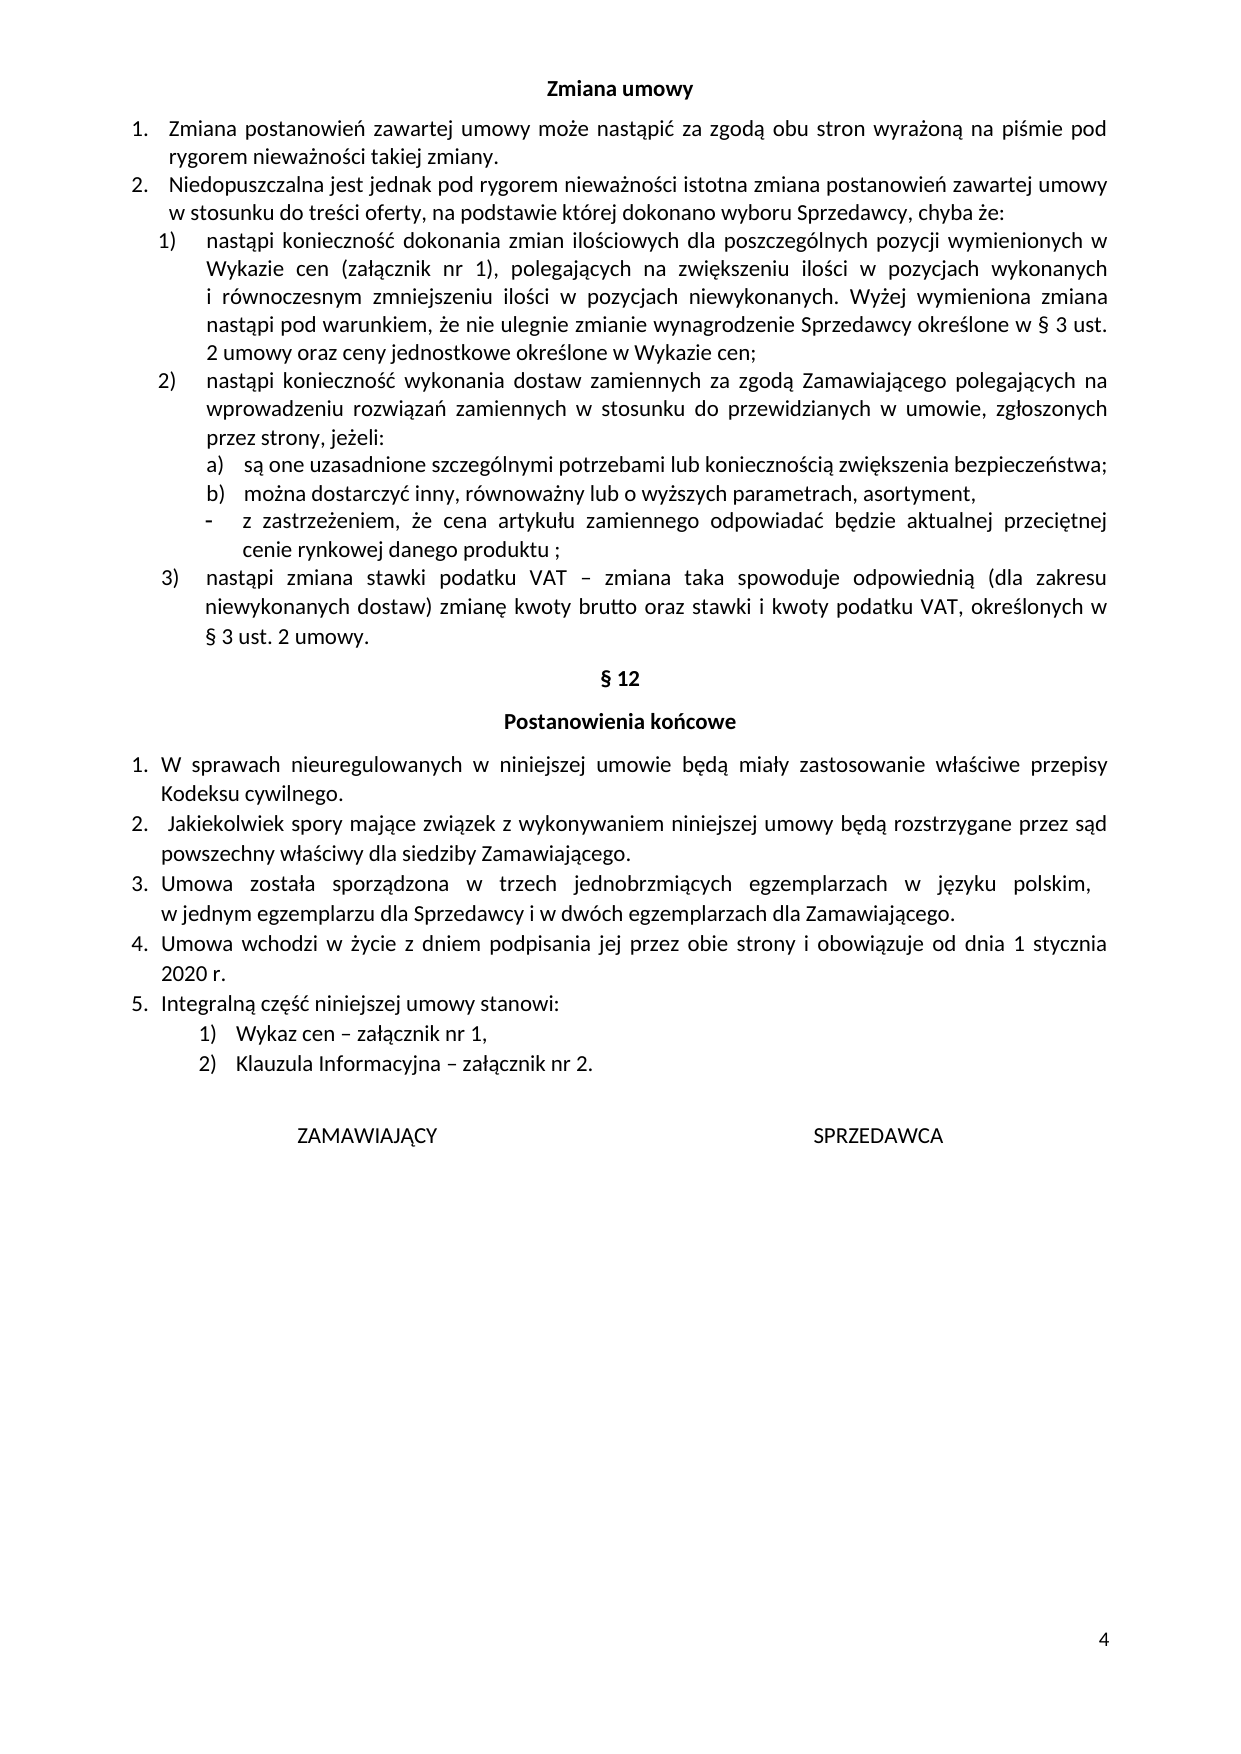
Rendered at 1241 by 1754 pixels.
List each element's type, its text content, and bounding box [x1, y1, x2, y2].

list Wykaz cen – załącznik nr 1, [198, 1019, 1109, 1047]
text 3) nastąpi zmiana stawki podatku VAT – zmiana taka spowoduje odpowiednią (dla zakresu niewykonanych dostaw) zmianę kwoty brutto oraz stawki i kwoty podatku VAT, określonych w § 3 ust. 2 umowy. [161, 563, 1109, 650]
list Zmiana postanowień zawartej umowy może nastąpić za zgodą obu stron wyrażoną na piśmie pod rygorem nieważności takiej zmiany. [131, 114, 1109, 170]
list Jakiekolwiek spory mające związek z wykonywaniem niniejszej umowy będą rozstrzygane przez sąd powszechny właściwy dla siedziby Zamawiającego. [131, 809, 1109, 867]
list W sprawach nieuregulowanych w niniejszej umowie będą miały zastosowanie właściwe przepisy Kodeksu cywilnego. [131, 750, 1109, 808]
list Klauzula Informacyjna – załącznik nr 2. [198, 1049, 1109, 1077]
list Niedopuszczalna jest jednak pod rygorem nieważności istotna zmiana postanowień zawartej umowy w stosunku do treści oferty, na podstawie której dokonano wyboru Sprzedawcy, chyba że: [131, 170, 1109, 226]
list są one uzasadnione szczególnymi potrzebami lub koniecznością zwiększenia bezpieczeństwa; [206, 451, 1109, 479]
text § 12 [131, 664, 1109, 692]
list nastąpi konieczność dokonania zmian ilościowych dla poszczególnych pozycji wymienionych w Wykazie cen (załącznik nr 1), polegających na zwiększeniu ilości w pozycjach wykonanych i równoczesnym zmniejszeniu ilości w pozycjach niewykonanych. Wyżej wymieniona zmiana nastąpi pod warunkiem, że nie ulegnie zmianie wynagrodzenie Sprzedawcy określone w § 3 ust. 2 umowy oraz ceny jednostkowe określone w Wykazie cen; [158, 226, 1109, 367]
list Umowa została sporządzona w trzech jednobrzmiących egzemplarzach w języku polskim, w jednym egzemplarzu dla Sprzedawcy i w dwóch egzemplarzach dla Zamawiającego. [131, 869, 1109, 927]
text Postanowienia końcowe [131, 707, 1109, 735]
list można dostarczyć inny, równoważny lub o wyższych parametrach, asortyment, [206, 479, 1109, 507]
text ZAMAWIAJĄCY SPRZEDAWCA [131, 1121, 1109, 1149]
list nastąpi konieczność wykonania dostaw zamiennych za zgodą Zamawiającego polegających na wprowadzeniu rozwiązań zamiennych w stosunku do przewidzianych w umowie, zgłoszonych przez strony, jeżeli: [158, 367, 1109, 451]
list Umowa wchodzi w życie z dniem podpisania jej przez obie strony i obowiązuje od dnia 1 stycznia 2020 r. [131, 929, 1109, 987]
list z zastrzeżeniem, że cena artykułu zamiennego odpowiadać będzie aktualnej przeciętnej cenie rynkowej danego produktu ; [205, 507, 1109, 563]
text Zmiana umowy [131, 74, 1109, 102]
list Integralną część niniejszej umowy stanowi: [131, 989, 1109, 1017]
